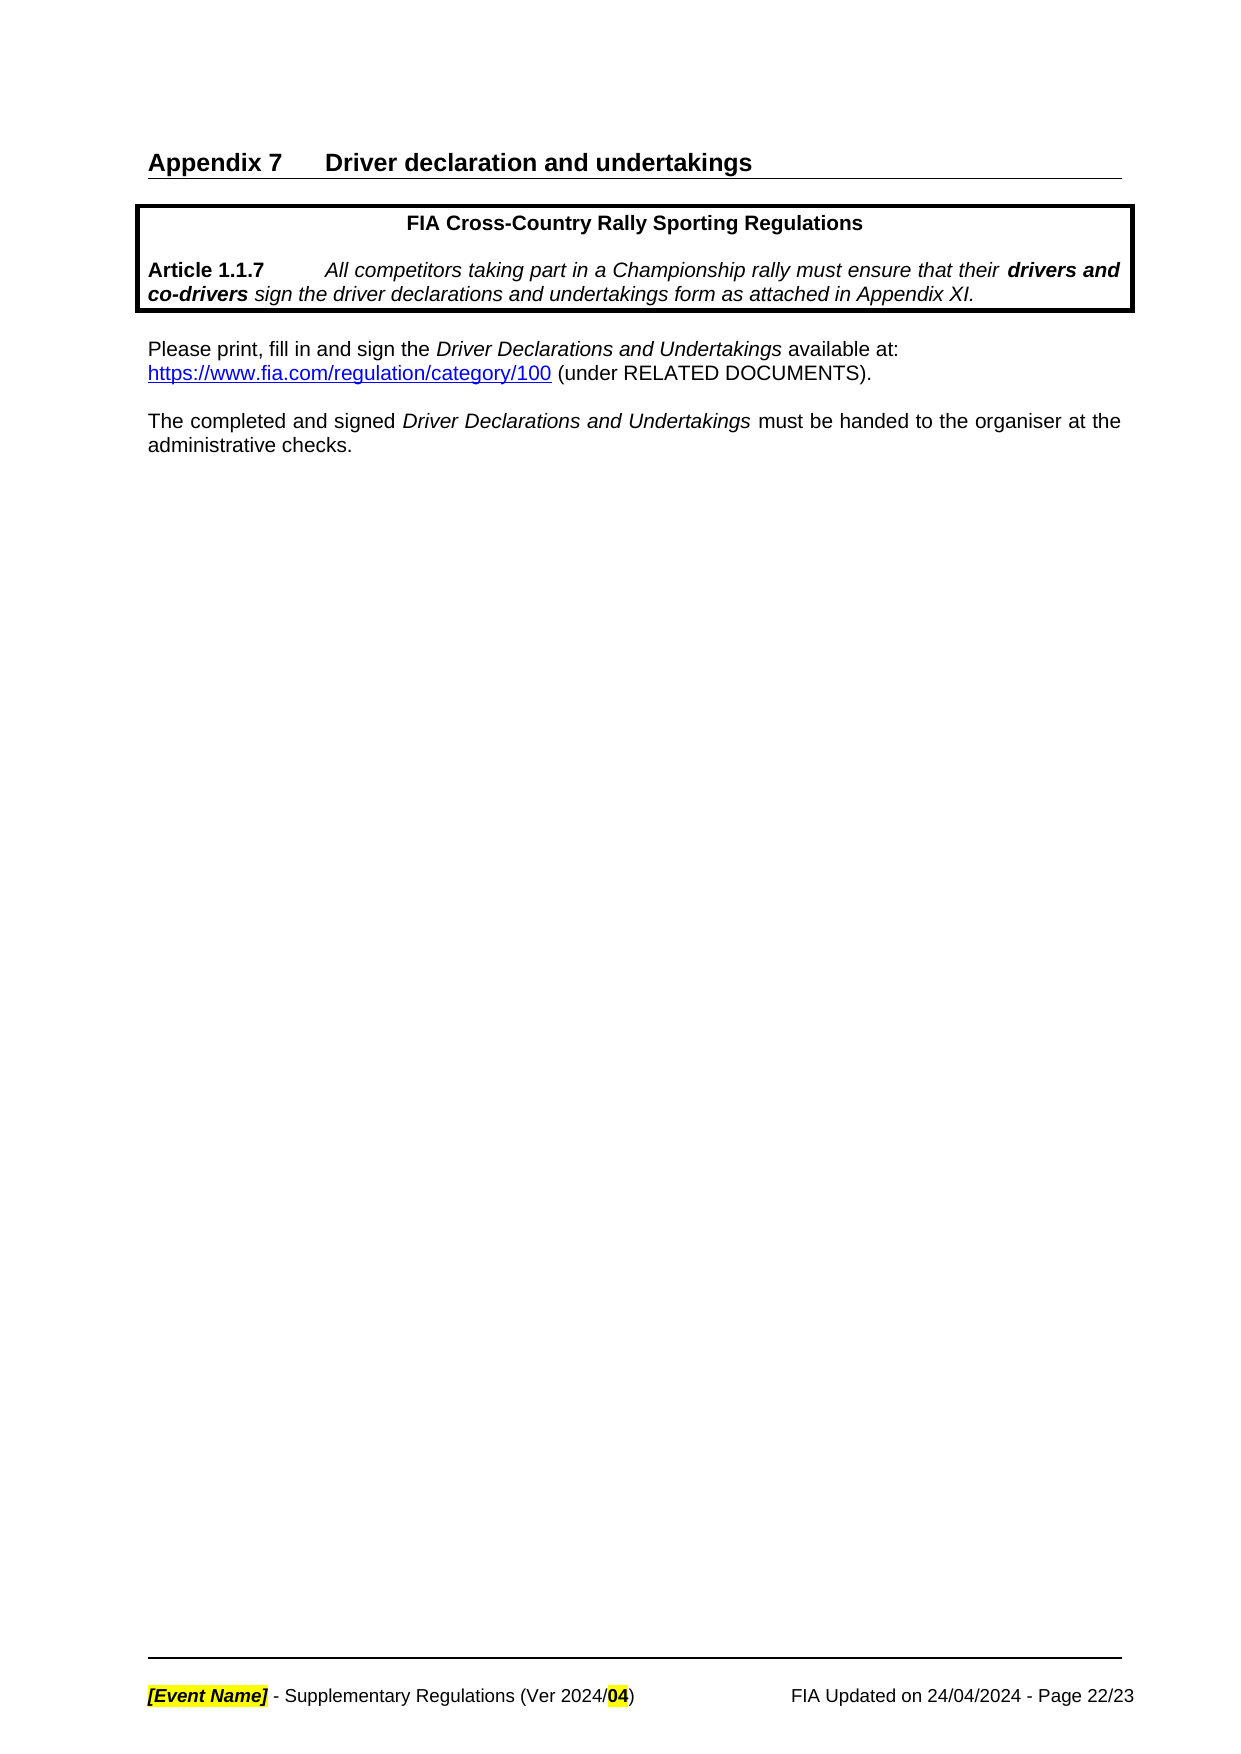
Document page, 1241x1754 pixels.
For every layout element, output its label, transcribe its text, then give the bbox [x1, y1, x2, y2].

text Please print, fill in and sign the Driver Declarations and Undertakings available at: https://www.fia.com/regulation/category/100 (under RELATED DOCUMENTS). [148, 337, 1122, 385]
text Article 1.1.7 All competitors taking part in a Championship rally must ensure that their drivers and co-drivers sign the driver declarations and undertakings form as attached in Appendix XI. [140, 251, 1130, 308]
text FIA Cross-Country Rally Sporting Regulations [140, 208, 1130, 234]
text Appendix 7 Driver declaration and undertakings [148, 148, 1122, 178]
text The completed and signed Driver Declarations and Undertakings must be handed to the organiser at the administrative checks. [148, 409, 1122, 457]
